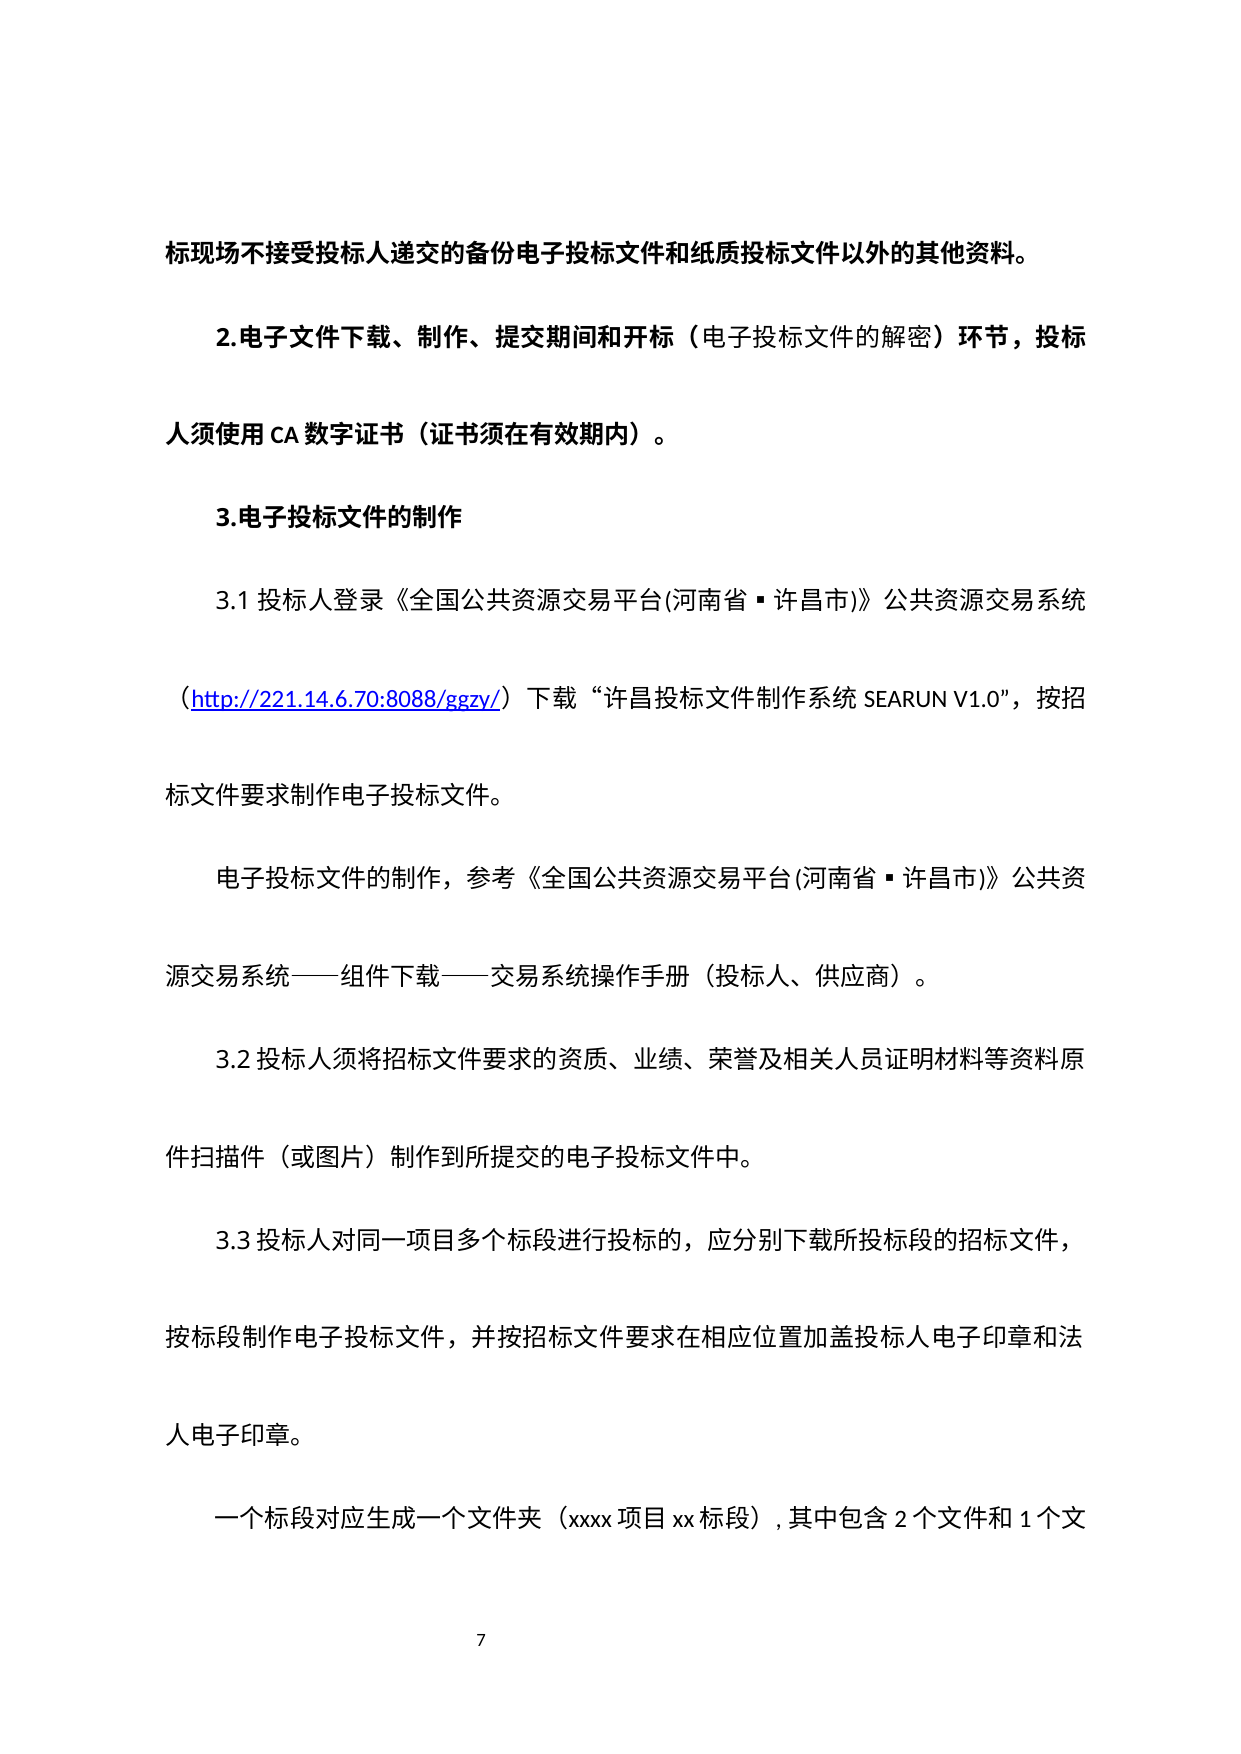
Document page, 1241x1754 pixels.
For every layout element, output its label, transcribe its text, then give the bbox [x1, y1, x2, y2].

text 3.电子投标文件的制作 [165, 483, 1087, 548]
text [165, 219, 1087, 284]
text 3.3投标人对同一项目多个标段进行投标的，应分别下载所投标段的招标文件，按标段制作电子投标文件，并按招标文件要求在相应位置加盖投标人电子印章和法人电子印章。 [165, 1206, 1087, 1466]
text 电子投标文件的制作，参考《全国公共资源交易平台(河南省▪许昌市)》公共资源交易系统——组件下载——交易系统操作手册（投标人、供应商）。 [165, 844, 1087, 1007]
text 3.1 投标人登录《全国公共资源交易平台(河南省▪许昌市)》公共资源交易系统（http://221.14.6.70:8088/ggzy/）下载“许昌投标文件制作系统SEARUN V1.0”，按招标文件要求制作电子投标文件。 [165, 566, 1087, 826]
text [176, 1484, 1087, 1549]
text 3.2 投标人须将招标文件要求的资质、业绩、荣誉及相关人员证明材料等资料原件扫描件（或图片）制作到所提交的电子投标文件中。 [165, 1025, 1087, 1188]
text 2.电子文件下载、制作、提交期间和开标（电子投标文件的解密）环节，投标人须使用CA数字证书（证书须在有效期内）。 [165, 303, 1087, 465]
